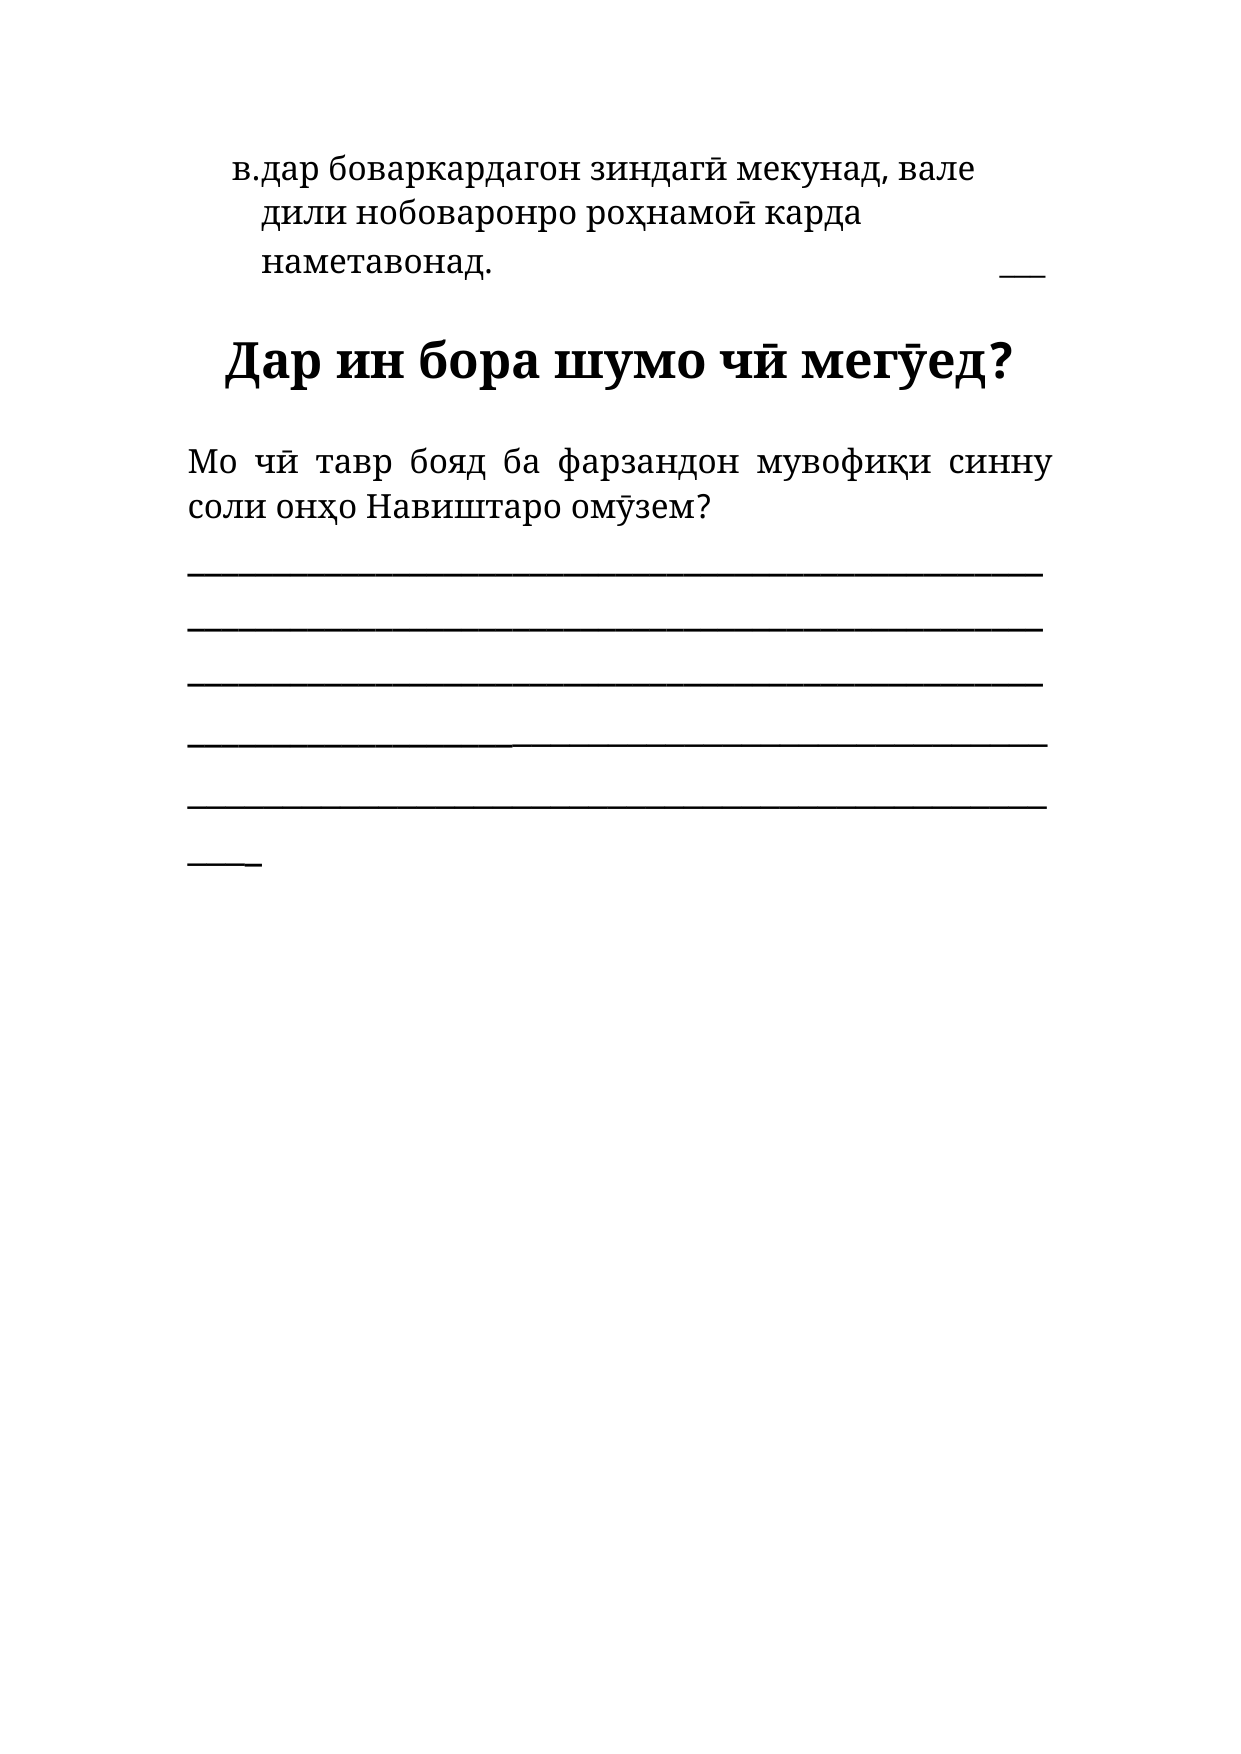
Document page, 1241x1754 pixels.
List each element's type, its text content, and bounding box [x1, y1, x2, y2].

text Дар ин бора шумо чӣ мегӯед? [187, 333, 1053, 399]
text в. дар боваркардагон зиндагӣ мекунад, вале [232, 150, 1053, 194]
text Мо чӣ тавр бояд ба фарзандон мувофиқи синну соли онҳо Навиштаро омӯзем? [187, 443, 1053, 532]
text ______________________________________________________________________________________________________________________________________________________________________________________________________________________________________________________ [187, 532, 1053, 877]
text дили нобоваронро роҳнамоӣ карда наметавонад. ___ [232, 194, 1053, 287]
